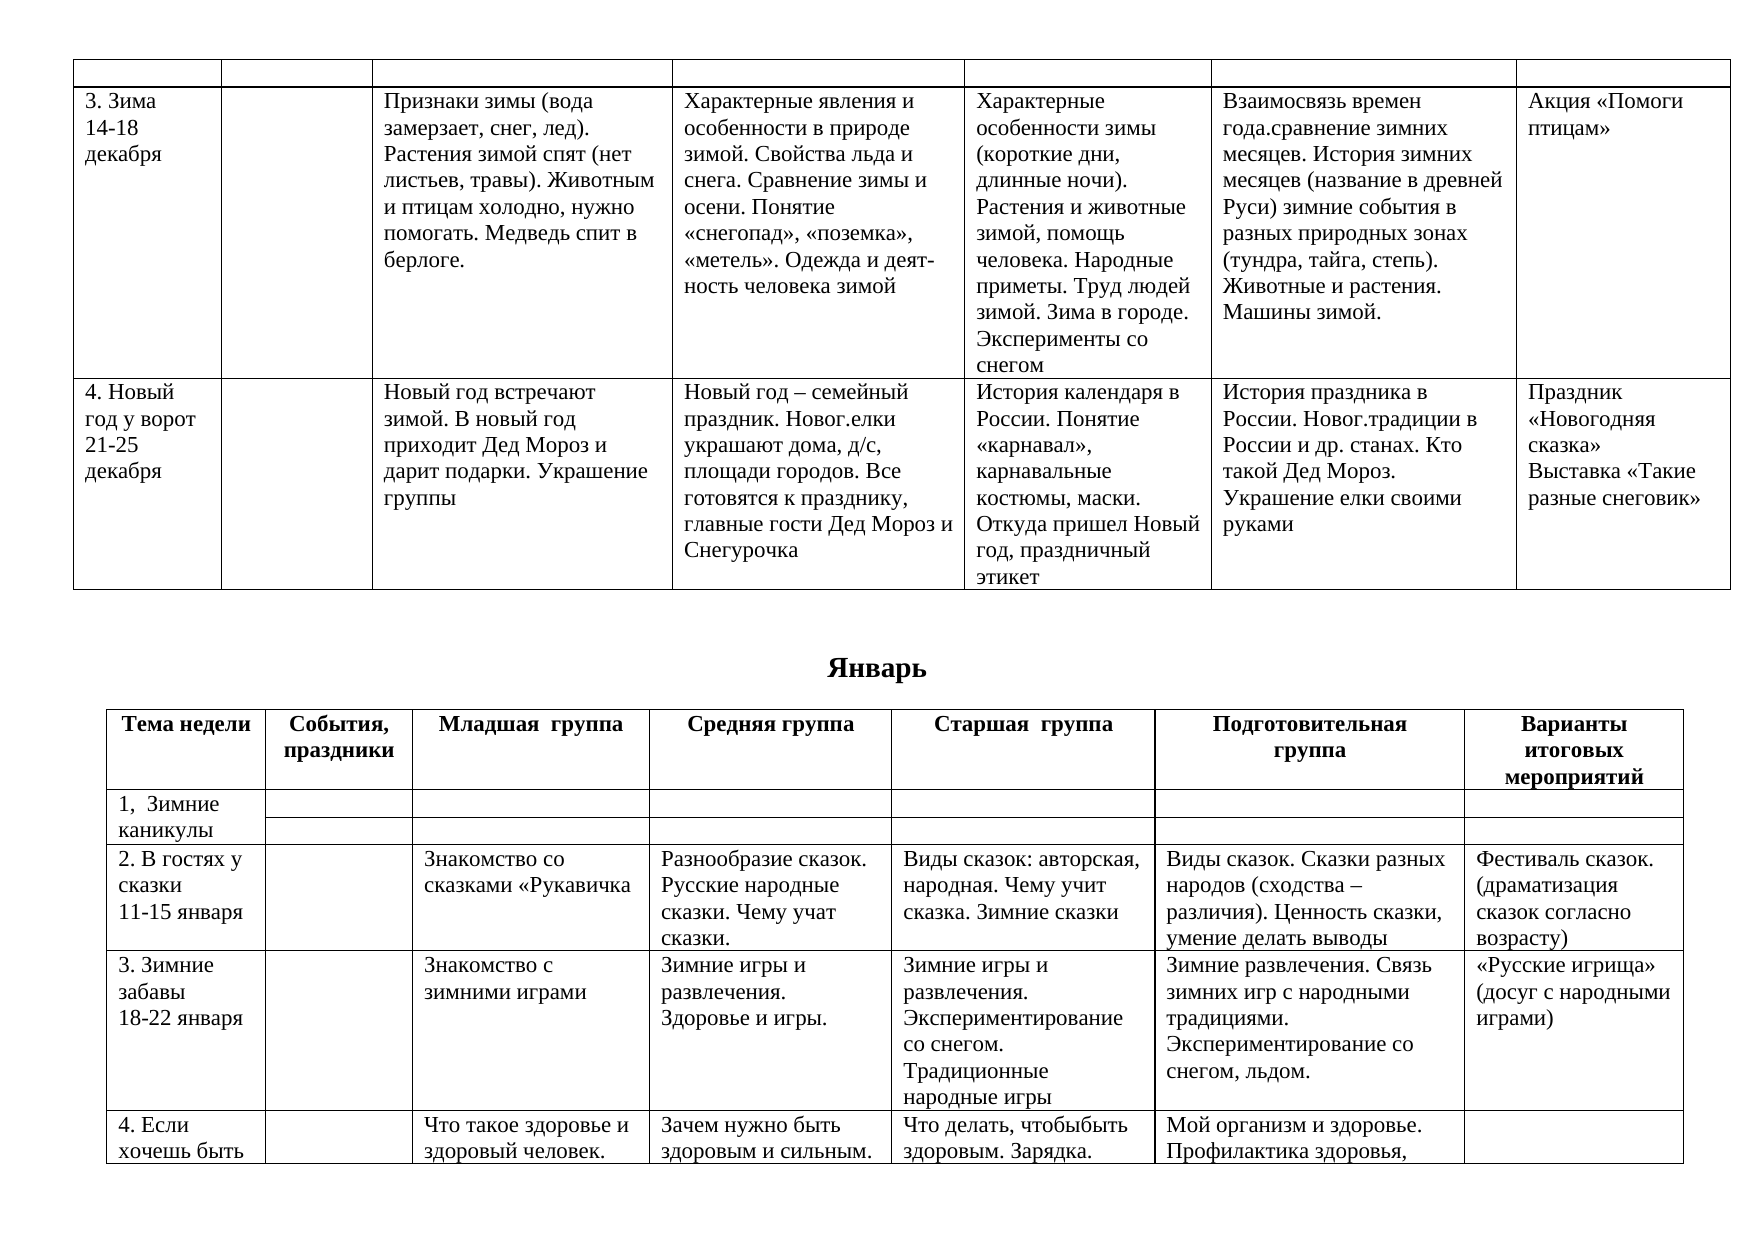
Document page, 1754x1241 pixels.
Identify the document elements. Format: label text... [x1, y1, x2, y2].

table_cell 3. Зима 14-18 декабря [74, 88, 221, 377]
table_header События, праздники [266, 710, 412, 789]
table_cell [892, 1111, 1154, 1163]
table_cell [413, 1111, 649, 1163]
table_cell 1, Зимние каникулы [107, 790, 265, 844]
table_cell Новый год встречают зимой. В новый год приходит Дед Мороз и дарит подарки. Украшение группы [373, 379, 672, 589]
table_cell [1156, 1111, 1464, 1163]
table_cell Новый год – семейный праздник. Новог.елки украшают дома, д/с, площади городов. Все готовятся к празднику, главные гости Дед Мороз и Снегурочка [673, 379, 964, 589]
table_cell [1465, 1111, 1683, 1163]
table_cell [892, 818, 1154, 844]
table_cell Фестиваль сказок.(драматизация сказок согласно возрасту) [1465, 845, 1683, 950]
table_cell Характерные явления и особенности в природе зимой. Свойства льда и снега. Сравнение зимы и осени. Понятие «снегопад», «поземка», «метель». Одежда и деят-ность человека зимой [673, 88, 964, 377]
table_cell [650, 790, 891, 817]
table_cell [650, 818, 891, 844]
table_cell Зимние игры и развлечения. Экспериментирование со снегом. Традиционные народные игры [892, 951, 1154, 1109]
text Январь [118, 650, 1636, 683]
table_cell [266, 818, 412, 844]
table_cell [892, 790, 1154, 817]
table_cell «Русские игрища» (досуг с народными играми) [1465, 951, 1683, 1109]
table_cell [107, 1111, 265, 1163]
table_header Средняя группа [650, 710, 891, 789]
table_cell Характерные особенности зимы (короткие дни, длинные ночи). Растения и животные зимой, помощь человека. Народные приметы. Труд людей зимой. Зима в городе. Эксперименты со снегом [965, 88, 1211, 377]
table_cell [373, 60, 672, 86]
table_cell Праздник «Новогодняя сказка» Выставка «Такие разные снеговик» [1517, 379, 1730, 589]
table_cell [1156, 818, 1464, 844]
table_cell Акция «Помоги птицам» [1517, 88, 1730, 377]
table_cell [266, 951, 412, 1109]
table_cell 3. Зимние забавы 18-22 января [107, 951, 265, 1109]
table_cell 4. Новый год у ворот 21-25 декабря [74, 379, 221, 589]
table_cell [413, 818, 649, 844]
table_cell История календаря в России. Понятие «карнавал», карнавальные костюмы, маски. Откуда пришел Новый год, праздничный этикет [965, 379, 1211, 589]
table_cell Виды сказок. Сказки разных народов (сходства – различия). Ценность сказки, умение делать выводы [1156, 845, 1464, 950]
table_cell Взаимосвязь времен года.сравнение зимних месяцев. История зимних месяцев (название в древней Руси) зимние события в разных природных зонах (тундра, тайга, степь). Животные и растения. Машины зимой. [1212, 88, 1516, 377]
table_cell Разнообразие сказок. Русские народные сказки. Чему учат сказки. [650, 845, 891, 950]
table_header Тема недели [107, 710, 265, 789]
table_cell [222, 379, 372, 589]
table_header Подготовительная группа [1156, 710, 1464, 789]
table_cell Зимние игры и развлечения. Здоровье и игры. [650, 951, 891, 1109]
table_header Старшая группа [892, 710, 1154, 789]
table_cell Знакомство со сказками «Рукавичка [413, 845, 649, 950]
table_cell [650, 1111, 891, 1163]
table_cell [266, 790, 412, 817]
table_cell 2. В гостях у сказки 11-15 января [107, 845, 265, 950]
table_header Младшая группа [413, 710, 649, 789]
table_cell Знакомство с зимними играми [413, 951, 649, 1109]
table_cell Признаки зимы (вода замерзает, снег, лед). Растения зимой спят (нет листьев, травы). Животным и птицам холодно, нужно помогать. Медведь спит в берлоге. [373, 88, 672, 377]
table_cell [222, 88, 372, 377]
table_cell Виды сказок: авторская, народная. Чему учит сказка. Зимние сказки [892, 845, 1154, 950]
table_header Варианты итоговых мероприятий [1465, 710, 1683, 789]
table_cell [266, 1111, 412, 1163]
table_cell Зимние развлечения. Связь зимних игр с народными традициями. Экспериментирование со снегом, льдом. [1156, 951, 1464, 1109]
table_cell [1465, 790, 1683, 817]
table_cell [1156, 790, 1464, 817]
table_cell [266, 845, 412, 950]
table_cell [413, 790, 649, 817]
table_cell [1465, 818, 1683, 844]
table_cell История праздника в России. Новог.традиции в России и др. станах. Кто такой Дед Мороз. Украшение елки своими руками [1212, 379, 1516, 589]
